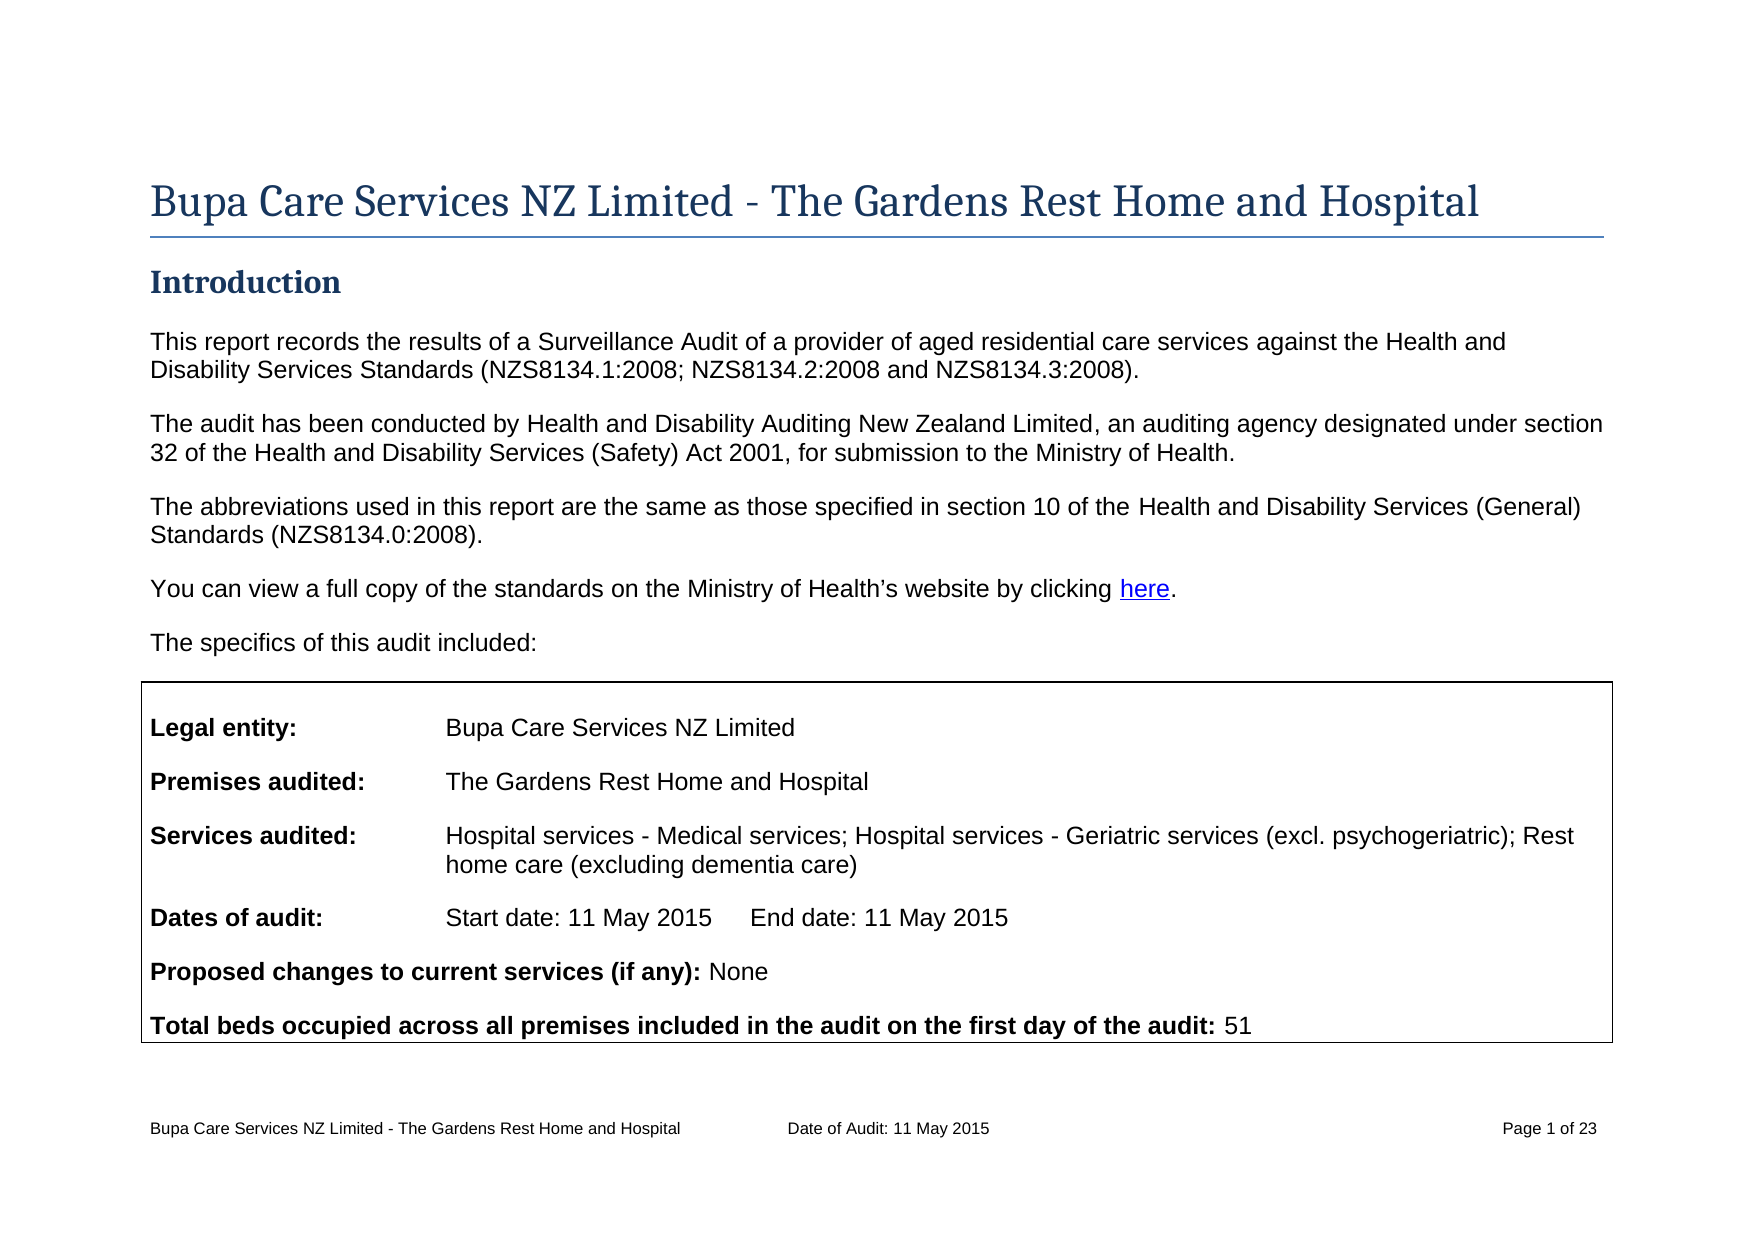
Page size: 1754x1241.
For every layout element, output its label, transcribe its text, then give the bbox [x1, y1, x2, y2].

text Dates of audit: Start date: 11 May 2015 End date: 11 May 2015 [142, 900, 1612, 932]
subtitle Bupa Care Services NZ Limited - The Gardens Rest Home and Hospital [150, 175, 1604, 236]
text Premises audited: The Gardens Rest Home and Hospital [142, 764, 1612, 796]
text The specifics of this audit included: [150, 628, 1604, 656]
text Proposed changes to current services (if any): None [142, 954, 1612, 986]
text You can view a full copy of the standards on the Ministry of Health’s website by clicking here. [150, 574, 1604, 603]
text The audit has been conducted by Health and Disability Auditing New Zealand Limited, an auditing agency designated under section 32 of the Health and Disability Services (Safety) Act 2001, for submission to the Ministry of Health. [150, 409, 1604, 466]
text Total beds occupied across all premises included in the audit on the first day of the audit: 51 [142, 1008, 1612, 1042]
text Services audited: Hospital services - Medical services; Hospital services - Geriatric services (excl. psychogeriatric); Rest home care (excluding dementia care) [142, 818, 1612, 878]
text This report records the results of a Surveillance Audit of a provider of aged residential care services against the Health and Disability Services Standards (NZS8134.1:2008; NZS8134.2:2008 and NZS8134.3:2008). [150, 326, 1604, 384]
text The abbreviations used in this report are the same as those specified in section 10 of the Health and Disability Services (General) Standards (NZS8134.0:2008). [150, 491, 1604, 549]
text Legal entity: Bupa Care Services NZ Limited [150, 713, 1604, 742]
subtitle Introduction [150, 263, 1604, 301]
